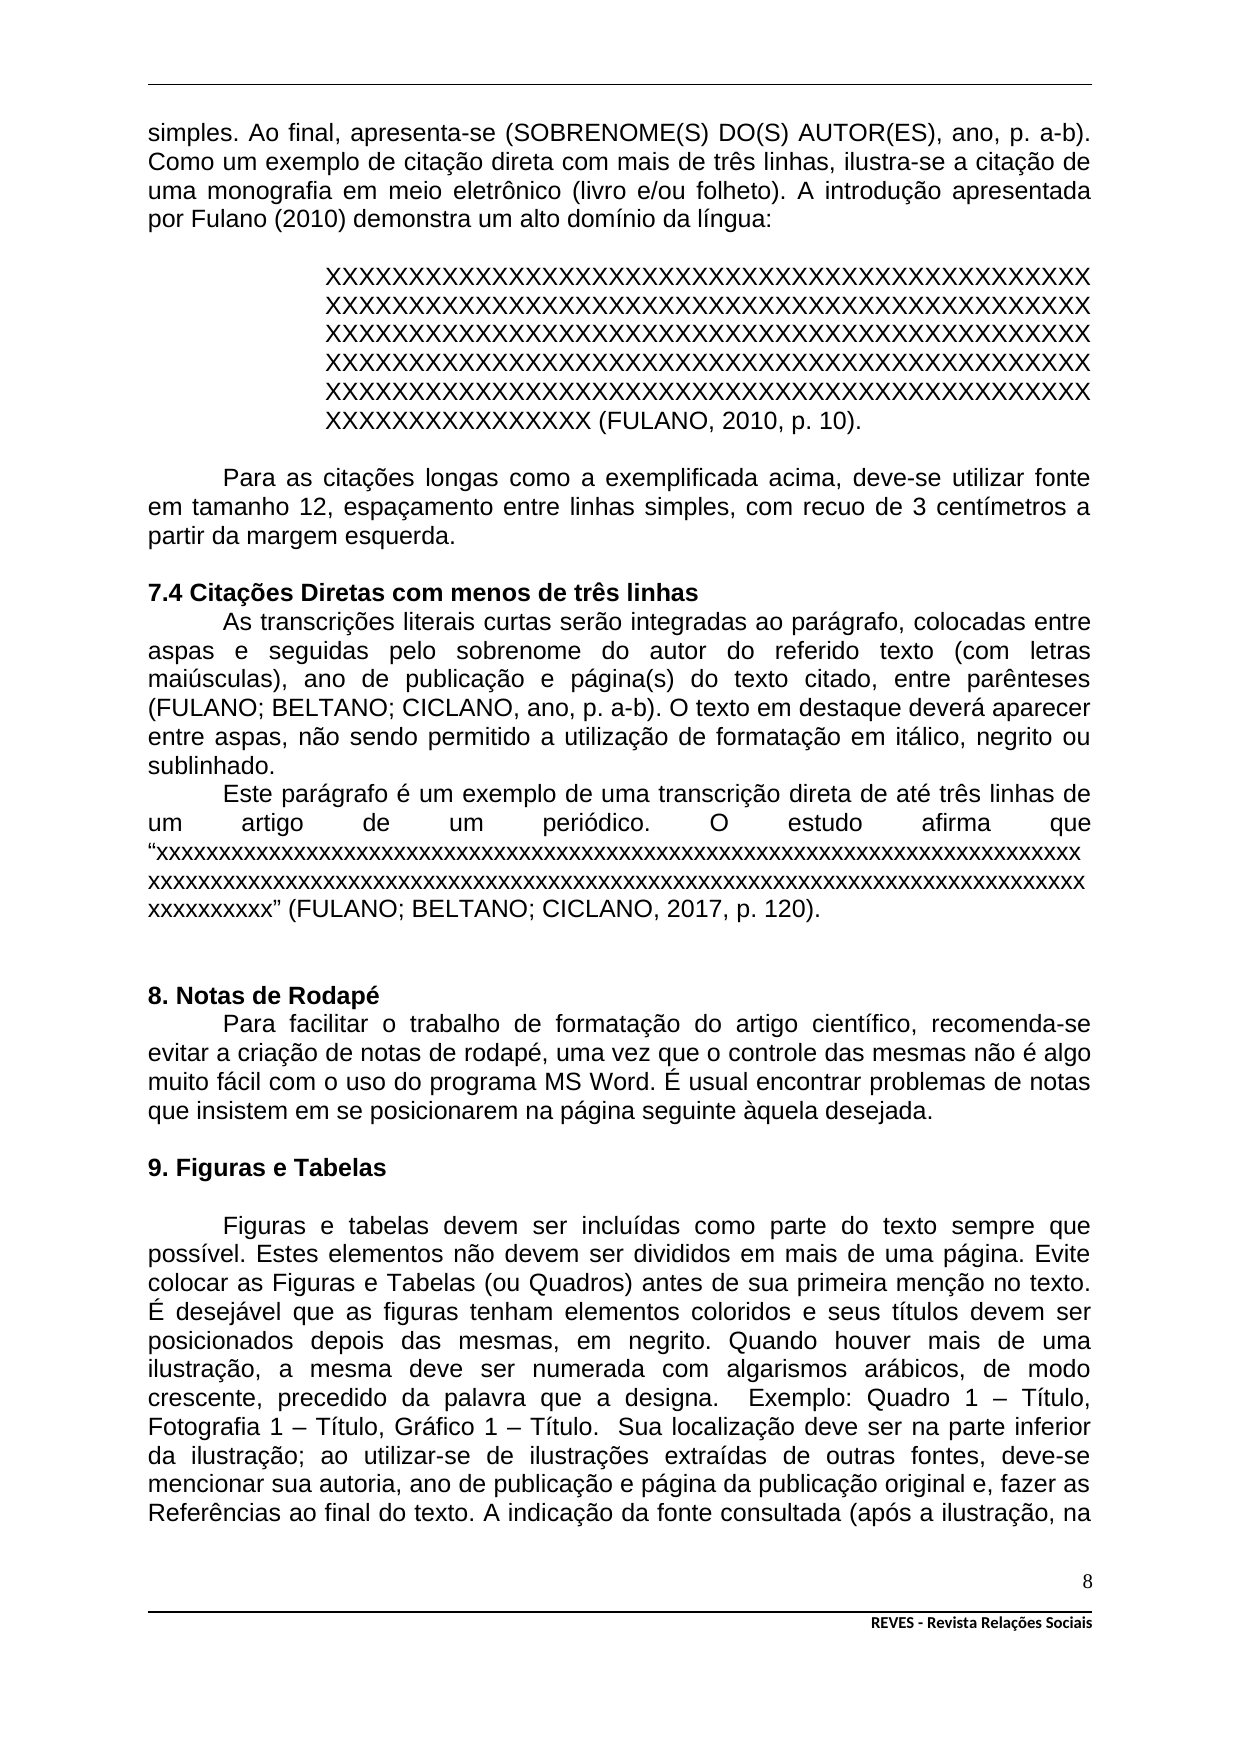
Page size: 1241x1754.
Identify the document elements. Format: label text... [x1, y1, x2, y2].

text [148, 1211, 1092, 1527]
text As transcrições literais curtas serão integradas ao parágrafo, colocadas entre aspas e seguidas pelo sobrenome do autor do referido texto (com letras maiúsculas), ano de publicação e página(s) do texto citado, entre parênteses (FULANO; BELTANO; CICLANO, ano, p. a-b). O texto em destaque deverá aparecer entre aspas, não sendo permitido a utilização de formatação em itálico, negrito ou sublinhado. [148, 607, 1092, 779]
text Para as citações longas como a exemplificada acima, deve-se utilizar fonte em tamanho 12, espaçamento entre linhas simples, com recuo de 3 centímetros a partir da margem esquerda. [148, 463, 1092, 549]
text Para facilitar o trabalho de formatação do artigo científico, recomenda-se evitar a criação de notas de rodapé, uma vez que o controle das mesmas não é algo muito fácil com o uso do programa MS Word. É usual encontrar problemas de notas que insistem em se posicionarem na página seguinte àquela desejada. [148, 1009, 1092, 1124]
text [148, 118, 1092, 233]
list 7.4 Citações Diretas com menos de três linhas [148, 578, 1092, 607]
text XXXXXXXXXXXXXXXXXXXXXXXXXXXXXXXXXXXXXXXXXXXXXXXXXXXXXXXXXXXXXXXXXXXXXXXXXXXXXXXXXXXXXXXXXXXXXXXXXXXXXXXXXXXXXXXXXXXXXXXXXXXXXXXXXXXXXXXXXXXXXXXXXXXXXXXXXXXXXXXXXXXXXXXXXXXXXXXXXXXXXXXXXXXXXXXXXXXXXXXXXXXXXXXXXXXXXXXXXXXXXXXXXXXXXXXXXXXXXXXXXXXXXX (FULANO, 2010, p. 10). [325, 262, 1092, 434]
text Este parágrafo é um exemplo de uma transcrição direta de até três linhas de um artigo de um periódico. O estudo afirma que “xxxxxxxxxxxxxxxxxxxxxxxxxxxxxxxxxxxxxxxxxxxxxxxxxxxxxxxxxxxxxxxxxxxxxxxxxxxxxxxxxxxxxxxxxxxxxxxxxxxxxxxxxxxxxxxxxxxxxxxxxxxxxxxxxxxxxxxxxxxxxxxxxxxxxxxxxxxxxxx” (FULANO; BELTANO; CICLANO, 2017, p. 120). [148, 779, 1092, 923]
list Figuras e Tabelas [148, 1153, 1092, 1182]
list Notas de Rodapé [148, 981, 1092, 1009]
